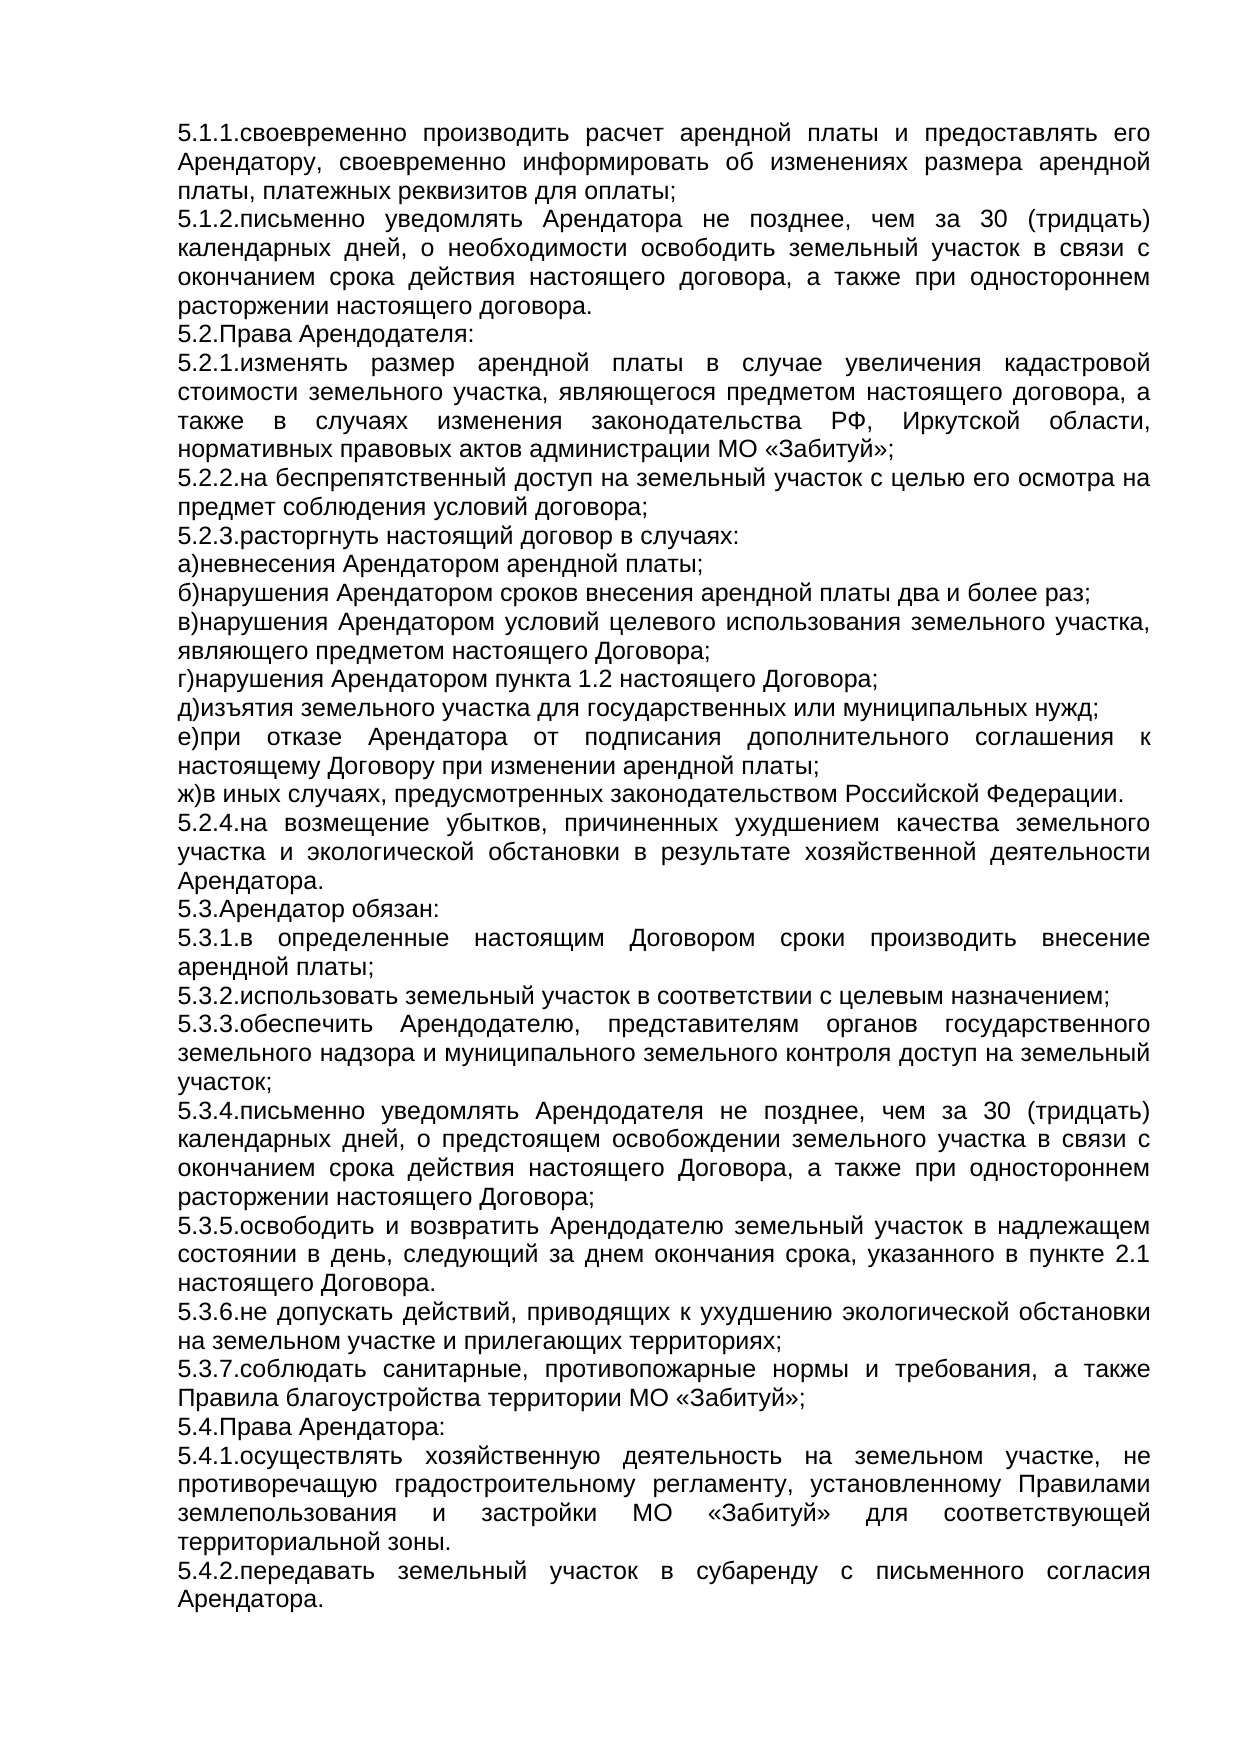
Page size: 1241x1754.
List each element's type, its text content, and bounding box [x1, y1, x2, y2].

text 5.3.4.письменно уведомлять Арендодателя не позднее, чем за 30 (тридцать) календарных дней, о предстоящем освобождении земельного участка в связи с окончанием срока действия настоящего Договора, а также при одностороннем расторжении настоящего Договора; [177, 1096, 1152, 1211]
text 5.2.2.на беспрепятственный доступ на земельный участок с целью его осмотра на предмет соблюдения условий договора; [177, 463, 1152, 521]
text 5.3.3.обеспечить Арендодателю, представителям органов государственного земельного надзора и муниципального земельного контроля доступ на земельный участок; [177, 1009, 1152, 1096]
text 5.2.3.расторгнуть настоящий договор в случаях: [177, 521, 1152, 549]
text 5.3.1.в определенные настоящим Договором сроки производить внесение арендной платы; [177, 923, 1152, 981]
text д)изъятия земельного участка для государственных или муниципальных нужд; [177, 693, 1152, 722]
text ж)в иных случаях, предусмотренных законодательством Российской Федерации. [177, 779, 1152, 808]
text 5.2.4.на возмещение убытков, причиненных ухудшением качества земельного участка и экологической обстановки в результате хозяйственной деятельности Арендатора. [177, 808, 1152, 894]
text 5.2.1.изменять размер арендной платы в случае увеличения кадастровой стоимости земельного участка, являющегося предметом настоящего договора, а также в случаях изменения законодательства РФ, Иркутской области, нормативных правовых актов администрации МО «Забитуй»; [177, 348, 1152, 463]
text б)нарушения Арендатором сроков внесения арендной платы два и более раз; [177, 578, 1152, 607]
text г)нарушения Арендатором пункта 1.2 настоящего Договора; [177, 664, 1152, 693]
text 5.3.2.использовать земельный участок в соответствии с целевым назначением; [177, 981, 1152, 1009]
text 5.4.Права Арендатора: [177, 1412, 1152, 1441]
text 5.2.Права Арендодателя: [177, 319, 1152, 348]
text 5.1.2.письменно уведомлять Арендатора не позднее, чем за 30 (тридцать) календарных дней, о необходимости освободить земельный участок в связи с окончанием срока действия настоящего договора, а также при одностороннем расторжении настоящего договора. [177, 204, 1152, 319]
text а)невнесения Арендатором арендной платы; [177, 549, 1152, 578]
text 5.3.5.освободить и возвратить Арендодателю земельный участок в надлежащем состоянии в день, следующий за днем окончания срока, указанного в пункте 2.1 настоящего Договора. [177, 1211, 1152, 1297]
text 5.3.Арендатор обязан: [177, 894, 1152, 923]
text 5.1.1.своевременно производить расчет арендной платы и предоставлять его Арендатору, своевременно информировать об изменениях размера арендной платы, платежных реквизитов для оплаты; [177, 118, 1152, 204]
text 5.4.1.осуществлять хозяйственную деятельность на земельном участке, не противоречащую градостроительному регламенту, установленному Правилами землепользования и застройки МО «Забитуй» для соответствующей территориальной зоны. [177, 1441, 1152, 1556]
text 5.3.7.соблюдать санитарные, противопожарные нормы и требования, а также Правила благоустройства территории МО «Забитуй»; [177, 1354, 1152, 1412]
text в)нарушения Арендатором условий целевого использования земельного участка, являющего предметом настоящего Договора; [177, 607, 1152, 664]
text е)при отказе Арендатора от подписания дополнительного соглашения к настоящему Договору при изменении арендной платы; [177, 722, 1152, 779]
text 5.4.2.передавать земельный участок в субаренду с письменного согласия Арендатора. [177, 1556, 1152, 1613]
text 5.3.6.не допускать действий, приводящих к ухудшению экологической обстановки на земельном участке и прилегающих территориях; [177, 1297, 1152, 1354]
